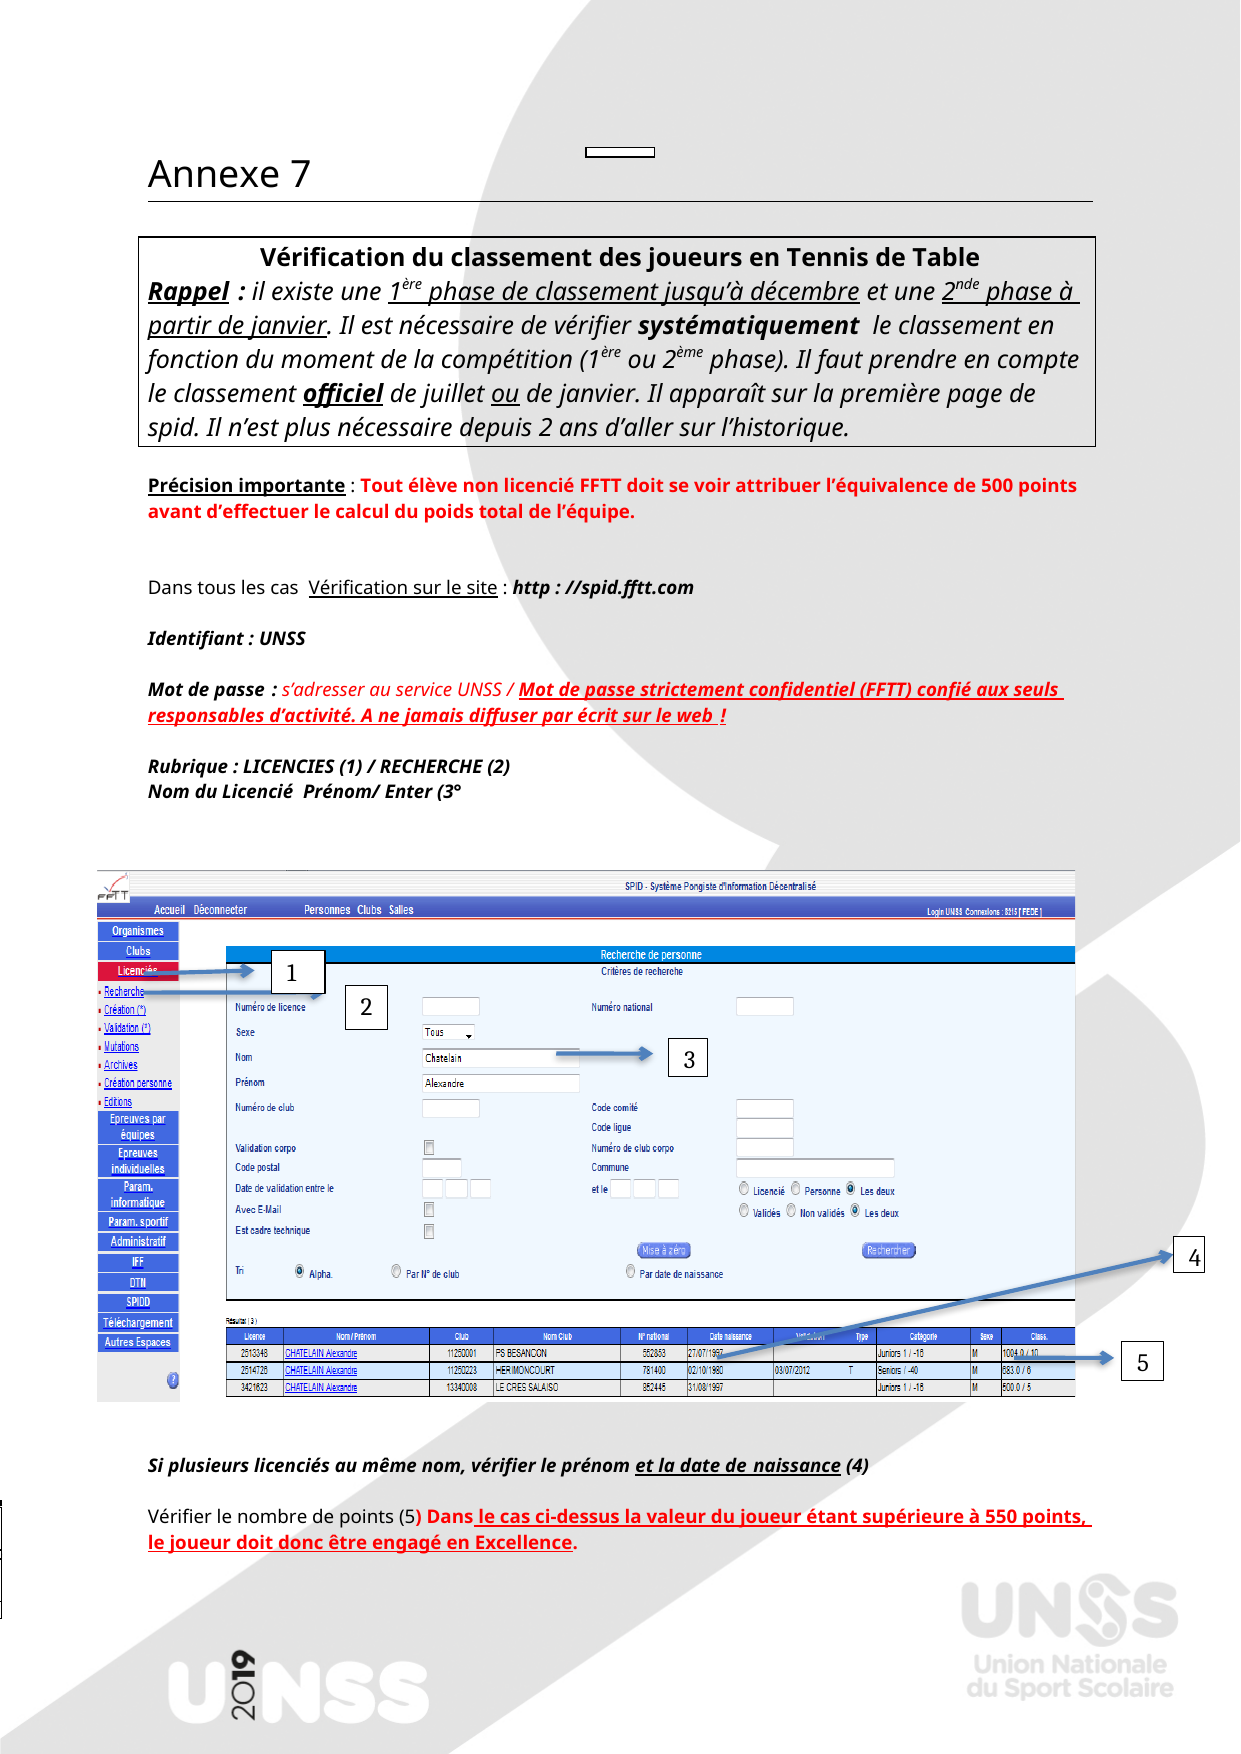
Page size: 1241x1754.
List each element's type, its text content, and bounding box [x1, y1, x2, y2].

text Rappel : il existe une 1ère phase de classement jusqu’à décembre et une 2nde phase à partir de janvier. Il est nécessaire de vérifier systématiquement le classement en fonction du moment de la compétition (1ère ou 2ème phase). Il faut prendre en compte le classement officiel de juillet ou de janvier. Il apparaît sur la première page de spid. Il n’est plus nécessaire depuis 2 ans d’aller sur l’historique. [139, 270, 1095, 446]
text Vérifier le nombre de points (5) Dans le cas ci-dessus la valeur du joueur étant supérieure à 550 points, le joueur doit donc être engagé en Excellence. [148, 1504, 1093, 1555]
picture [0, 0, 1241, 1754]
list Annexe 7 [148, 148, 1093, 201]
text Nom du Licencié Prénom/ Enter (3° [148, 779, 1093, 804]
text Rubrique : LICENCIES (1) / RECHERCHE (2) [148, 753, 1093, 779]
text Dans tous les cas Vérification sur le site : http : //spid.fftt.com [148, 574, 1093, 600]
text Mot de passe : s’adresser au service UNSS / Mot de passe strictement confidentiel (FFTT) confié aux seuls responsables d’activité. A ne jamais diffuser par écrit sur le web ! [148, 677, 1093, 728]
text Vérification du classement des joueurs en Tennis de Table [139, 238, 1095, 270]
text Identifiant : UNSS [148, 626, 1093, 651]
text Si plusieurs licenciés au même nom, vérifier le prénom et la date de naissance (4) [148, 1453, 1093, 1478]
text Précision importante : Tout élève non licencié FFTT doit se voir attribuer l’équivalence de 500 points avant d’effectuer le calcul du poids total de l’équipe. [148, 472, 1093, 523]
